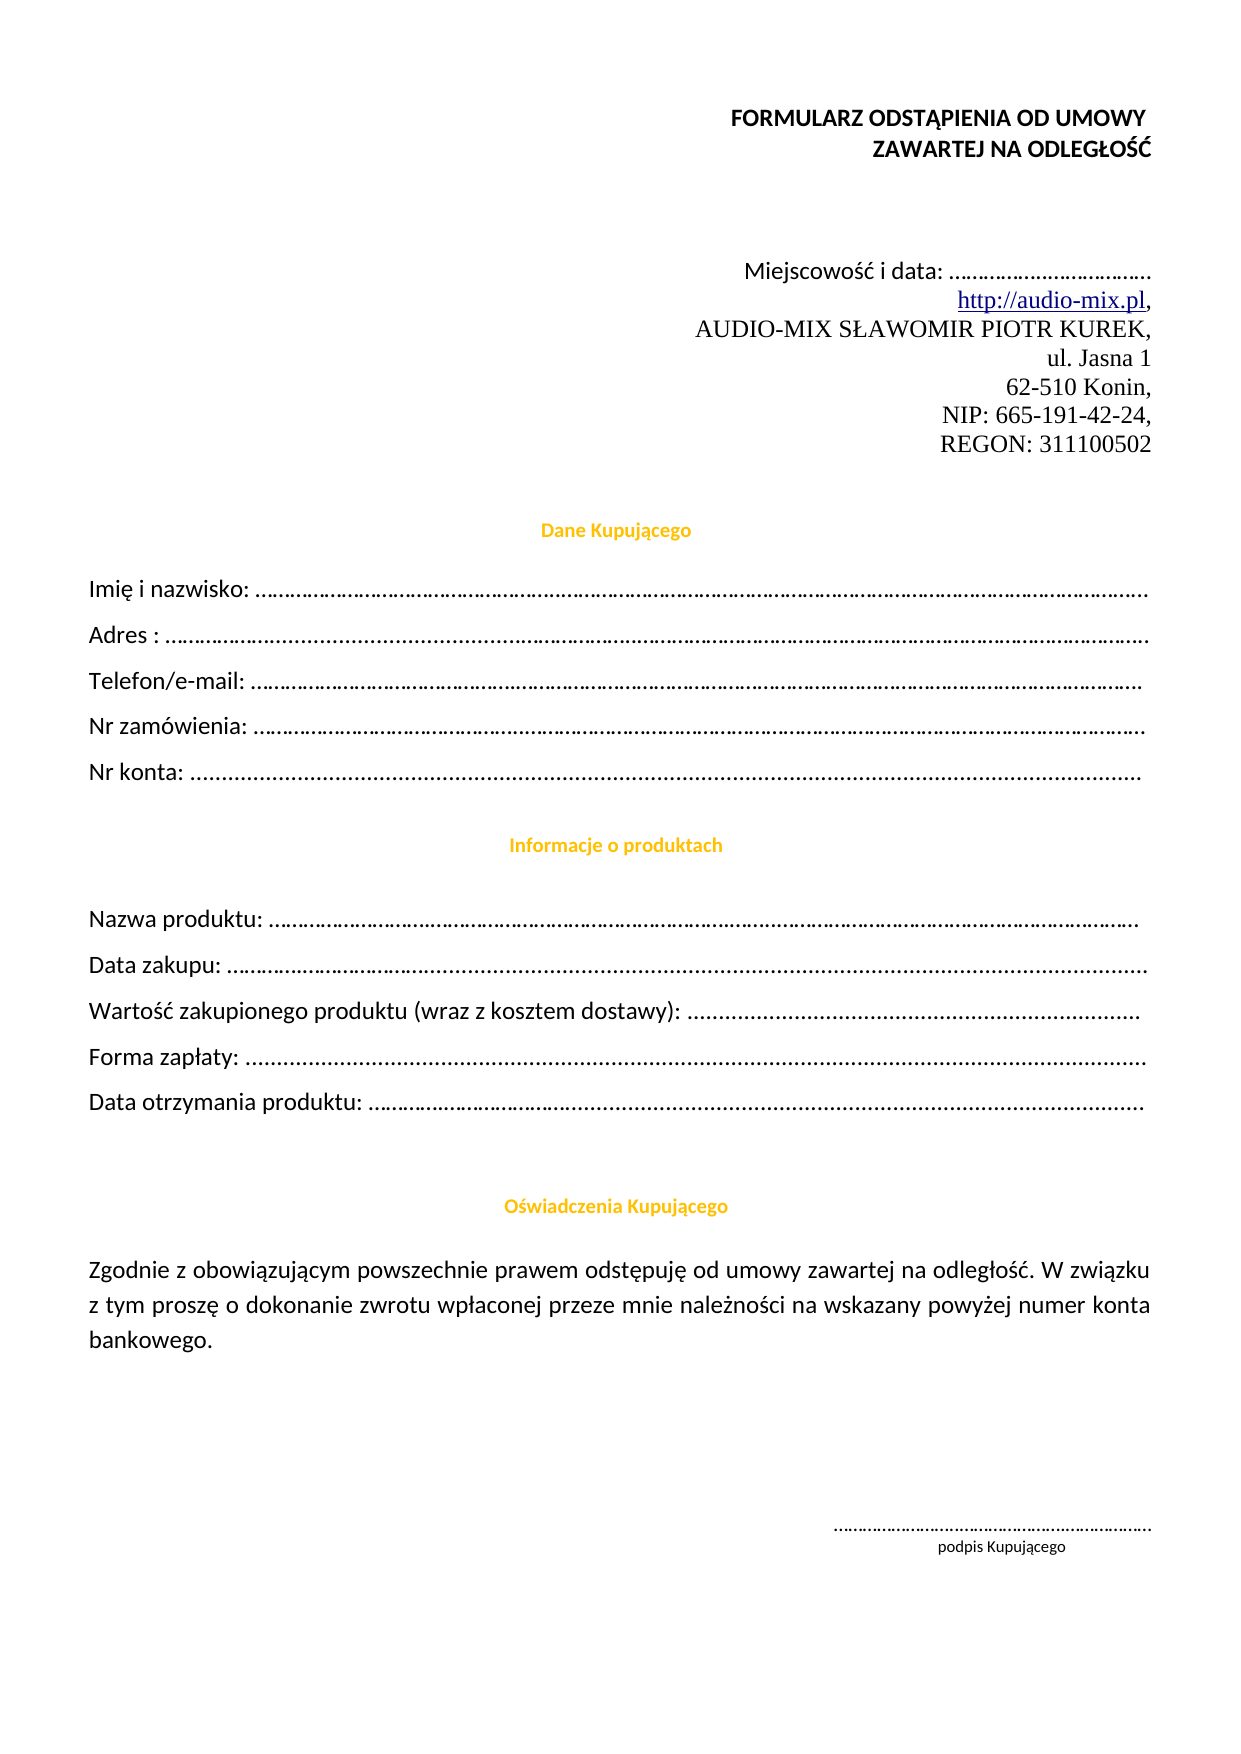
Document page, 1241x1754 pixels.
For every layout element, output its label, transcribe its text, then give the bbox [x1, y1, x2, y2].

text ul. Jasna 1 [89, 343, 1152, 372]
text AUDIO-MIX SŁAWOMIR PIOTR KUREK, [89, 314, 1152, 343]
text Wartość zakupionego produktu (wraz z kosztem dostawy): ........................................................................ [89, 995, 1152, 1026]
text Imię i nazwisko: ……………………………………………..………………………………………………………………………………………... [89, 573, 1152, 604]
text Zgodnie z obowiązującym powszechnie prawem odstępuję od umowy zawartej na odległość. W związku z tym proszę o dokonanie zwrotu wpłaconej przeze mnie należności na wskazany powyżej numer konta bankowego. [89, 1254, 1152, 1354]
text NIP: 665-191-42-24, [89, 401, 1152, 429]
text http://audio-mix.pl, [89, 286, 1152, 314]
text 62-510 Konin, [89, 372, 1152, 401]
table_header Informacje o produktach [78, 833, 1155, 858]
text Miejscowość i data: ……………..……………… [89, 255, 1152, 286]
text REGON: 311100502 [89, 429, 1152, 458]
text Nr konta: ....................................................................................................................................................... [89, 756, 1152, 787]
text Nazwa produktu: ……………………….…………………………………………….……..……………………………………………………… [89, 904, 1152, 934]
text Forma zapłaty: ............................................................................................................................................... [89, 1041, 1152, 1071]
text FORMULARZ ODSTĄPIENIA OD UMOWY ZAWARTEJ NA ODLEGŁOŚĆ [89, 102, 1152, 163]
text ……………………..………………….……………… [89, 1511, 1152, 1537]
text podpis Kupującego [89, 1537, 1152, 1557]
text Telefon/e-mail: ……………………………………….………………………………………………………………………………………………. [89, 665, 1152, 695]
table_header Dane Kupującego [78, 518, 1155, 543]
text Adres : ………………........................................………………..…………………………………………………………………………….. [89, 619, 1152, 649]
text Data zakupu: ………….…………………................................................................................................................... [89, 949, 1152, 980]
text Nr zamówienia: ………………………………………..……………………………………………………………………………………………… [89, 711, 1152, 741]
table_header Oświadczenia Kupującego [78, 1193, 1155, 1219]
text Data otrzymania produktu: ………….…………………............................................................................................ [89, 1087, 1152, 1117]
